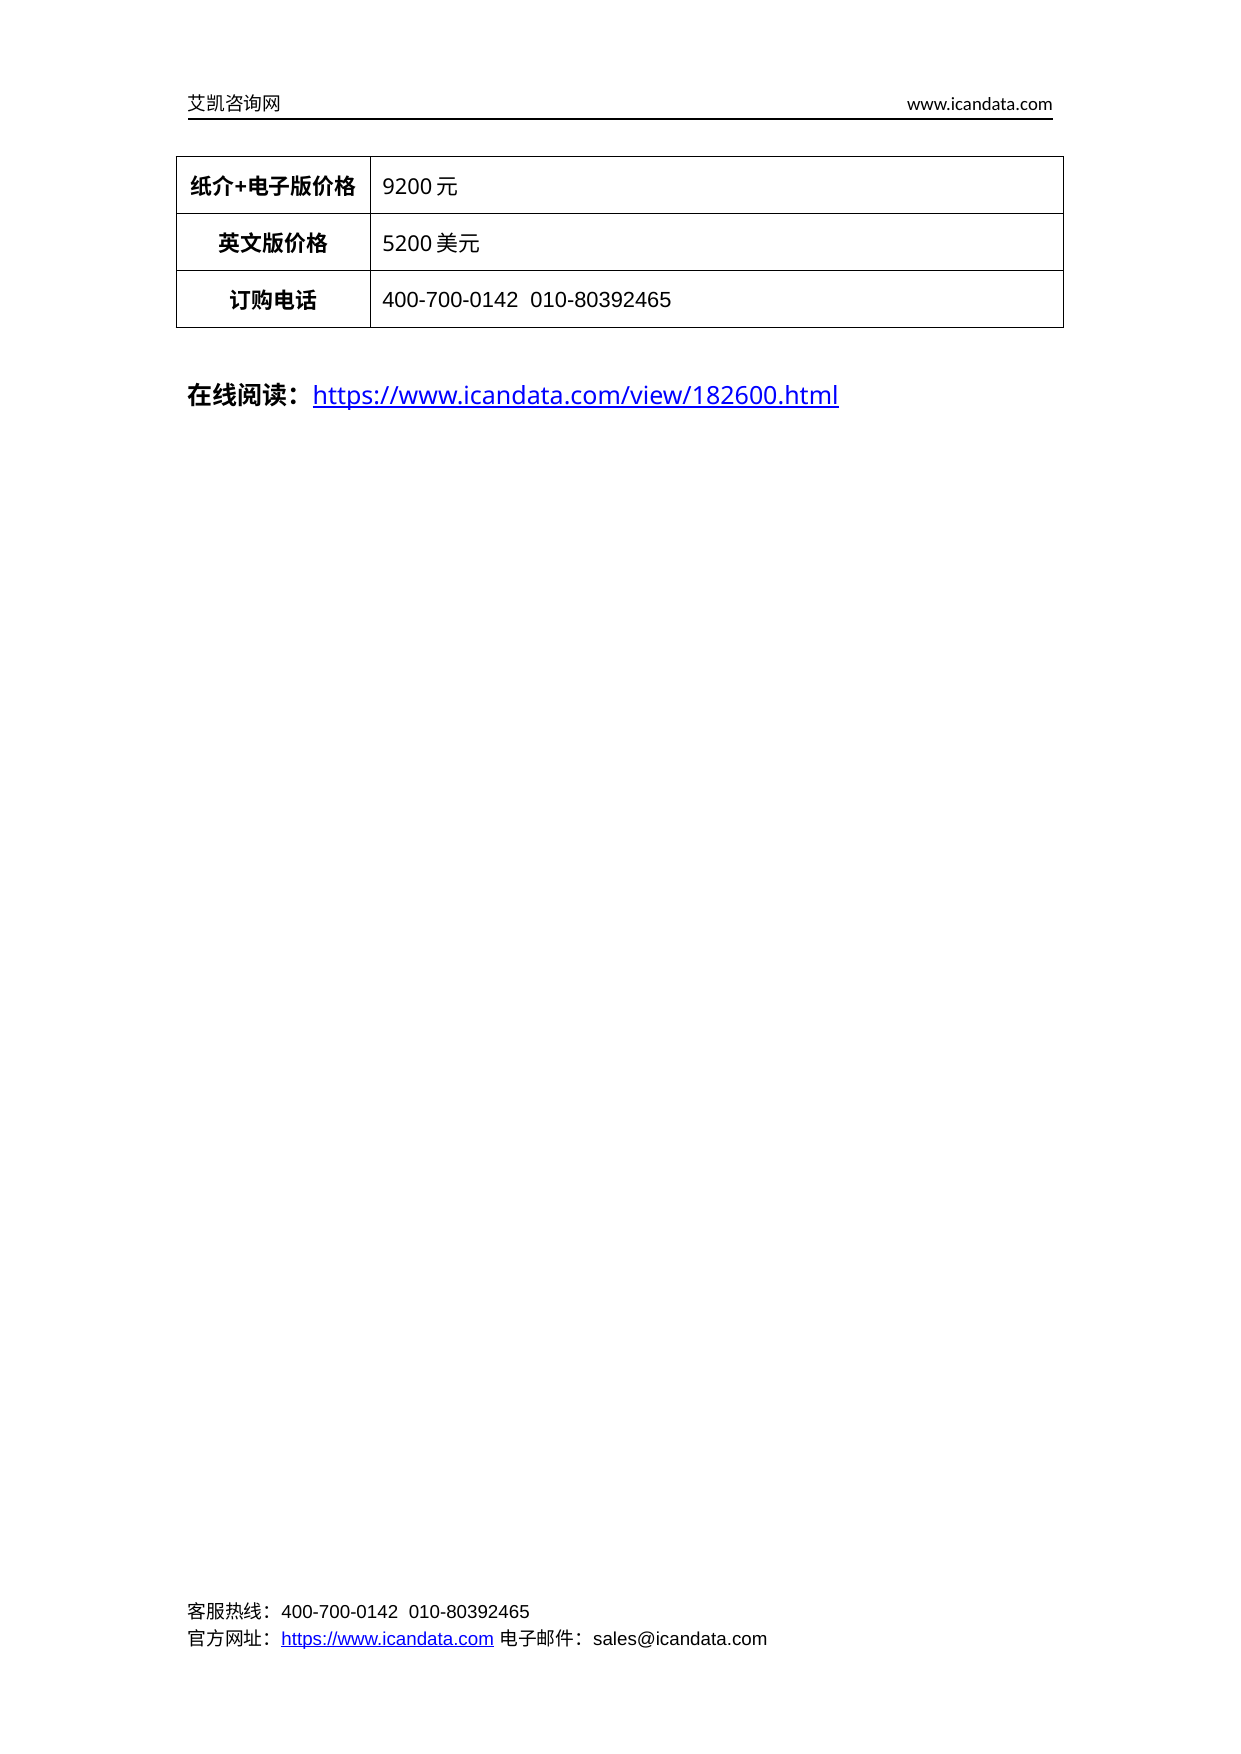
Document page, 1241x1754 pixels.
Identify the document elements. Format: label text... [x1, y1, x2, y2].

table_cell 400-700-0142 010-80392465 [371, 271, 1063, 327]
text 在线阅读：https://www.icandata.com/view/182600.html [187, 361, 1053, 426]
table_cell 5200美元 [371, 214, 1063, 270]
table_cell 9200元 [371, 157, 1063, 213]
table_cell 英文版价格 [177, 214, 370, 270]
table_cell 纸介+电子版价格 [177, 157, 370, 213]
table_cell 订购电话 [177, 271, 370, 327]
